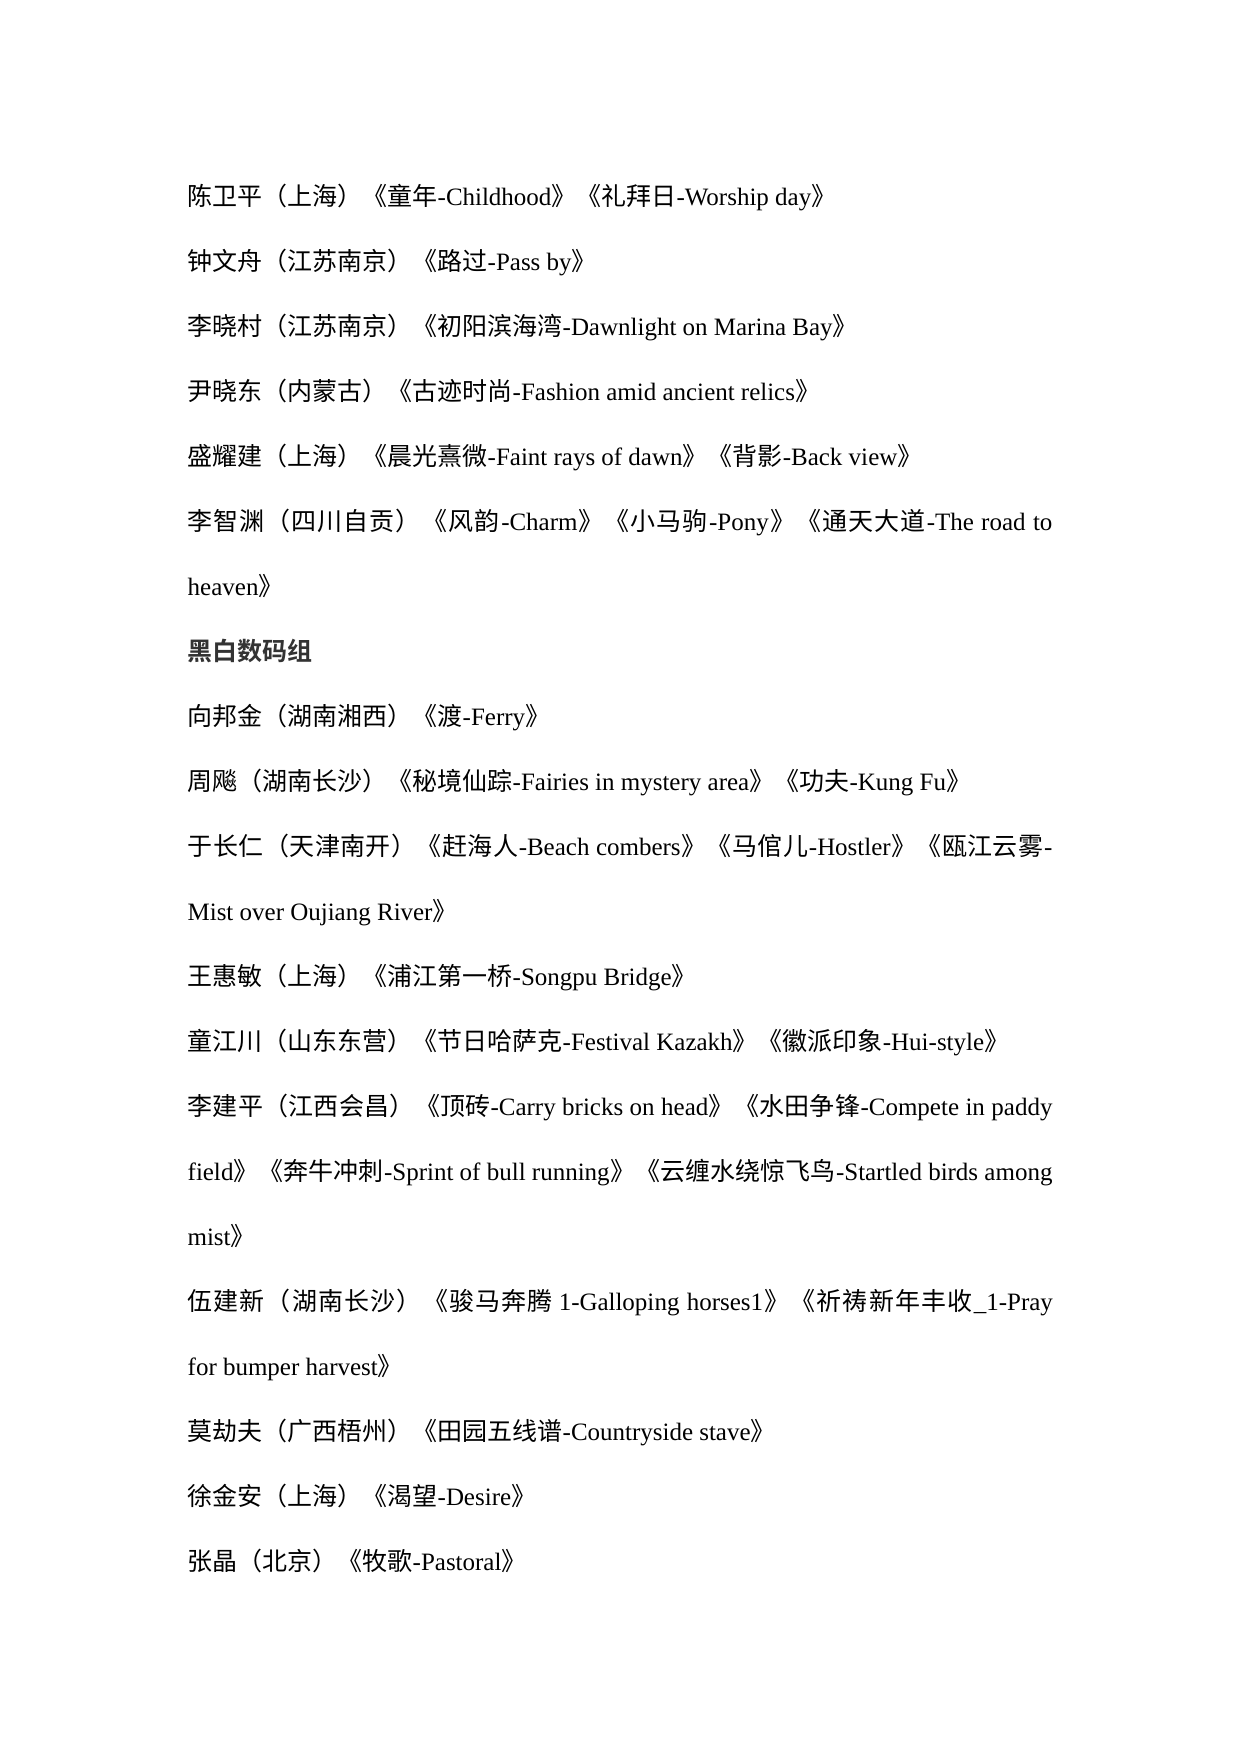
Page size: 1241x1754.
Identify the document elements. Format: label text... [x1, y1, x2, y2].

text 童江川（山东东营）《节日哈萨克-Festival Kazakh》《徽派印象-Hui-style》 [187, 1007, 1053, 1072]
text 王惠敏（上海）《浦江第一桥-Songpu Bridge》 [187, 942, 1053, 1007]
text 张晶（北京）《牧歌-Pastoral》 [187, 1527, 1053, 1592]
text 李智渊（四川自贡）《风韵-Charm》《小马驹-Pony》《通天大道-The road to heaven》 [187, 487, 1053, 617]
text 黑白数码组 [187, 617, 1053, 682]
text 陈卫平（上海）《童年-Childhood》《礼拜日-Worship day》 [187, 162, 1053, 227]
text 李建平（江西会昌）《顶砖-Carry bricks on head》《水田争锋-Compete in paddy field》《奔牛冲刺-Sprint of bull running》《云缠水绕惊飞鸟-Startled birds among mist》 [187, 1072, 1053, 1267]
text 钟文舟（江苏南京）《路过-Pass by》 [187, 227, 1053, 292]
text 盛耀建（上海）《晨光熹微-Faint rays of dawn》《背影-Back view》 [187, 422, 1053, 487]
text 尹晓东（内蒙古）《古迹时尚-Fashion amid ancient relics》 [187, 357, 1053, 422]
text 伍建新（湖南长沙）《骏马奔腾1-Galloping horses1》《祈祷新年丰收_1-Pray for bumper harvest》 [187, 1267, 1053, 1397]
text 莫劫夫（广西梧州）《田园五线谱-Countryside stave》 [187, 1397, 1053, 1462]
text 徐金安（上海）《渴望-Desire》 [187, 1462, 1053, 1527]
text 向邦金（湖南湘西）《渡-Ferry》 [187, 682, 1053, 747]
text 周飚（湖南长沙）《秘境仙踪-Fairies in mystery area》《功夫-Kung Fu》 [187, 747, 1053, 812]
text 于长仁（天津南开）《赶海人-Beach combers》《马倌儿-Hostler》《瓯江云雾-Mist over Oujiang River》 [187, 812, 1053, 942]
text 李晓村（江苏南京）《初阳滨海湾-Dawnlight on Marina Bay》 [187, 292, 1053, 357]
